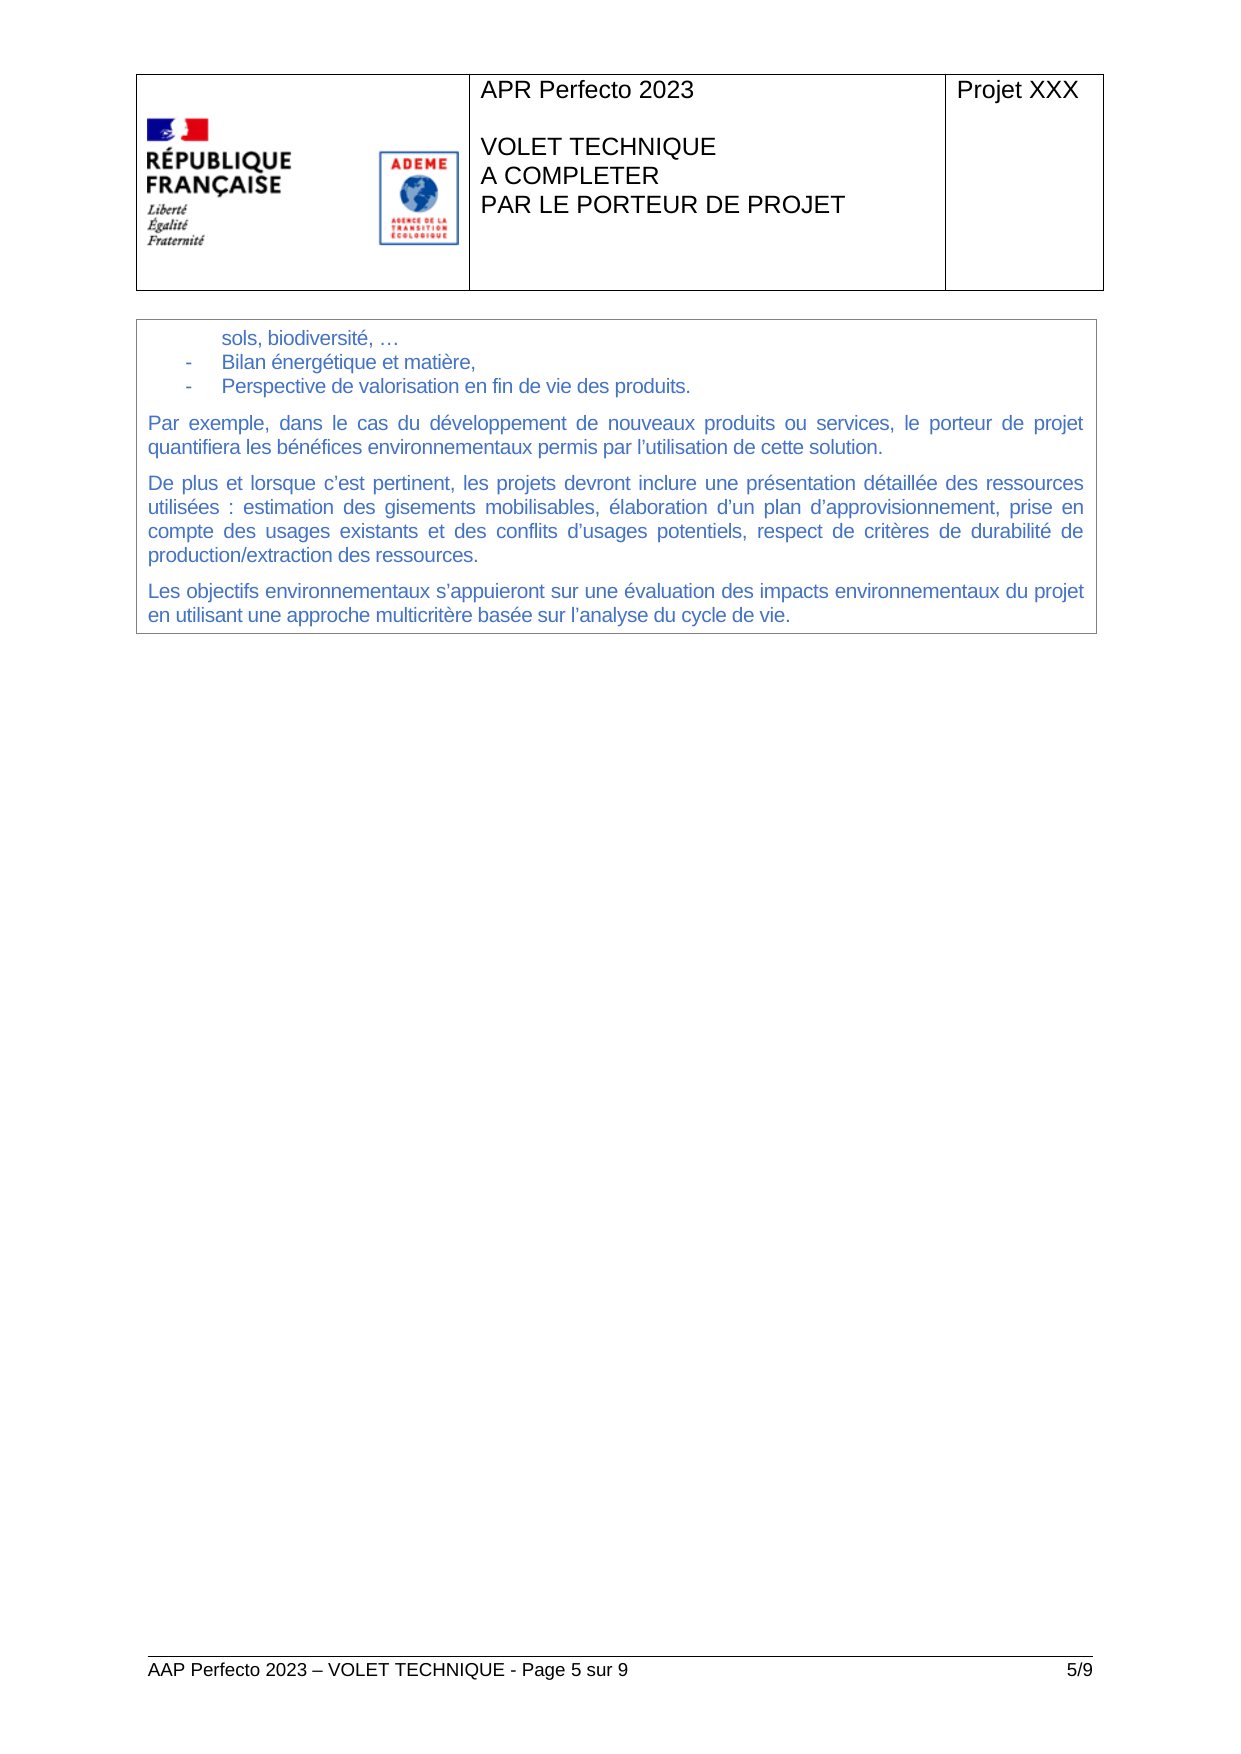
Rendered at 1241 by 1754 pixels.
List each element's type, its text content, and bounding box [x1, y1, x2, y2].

picture [147, 75, 459, 290]
